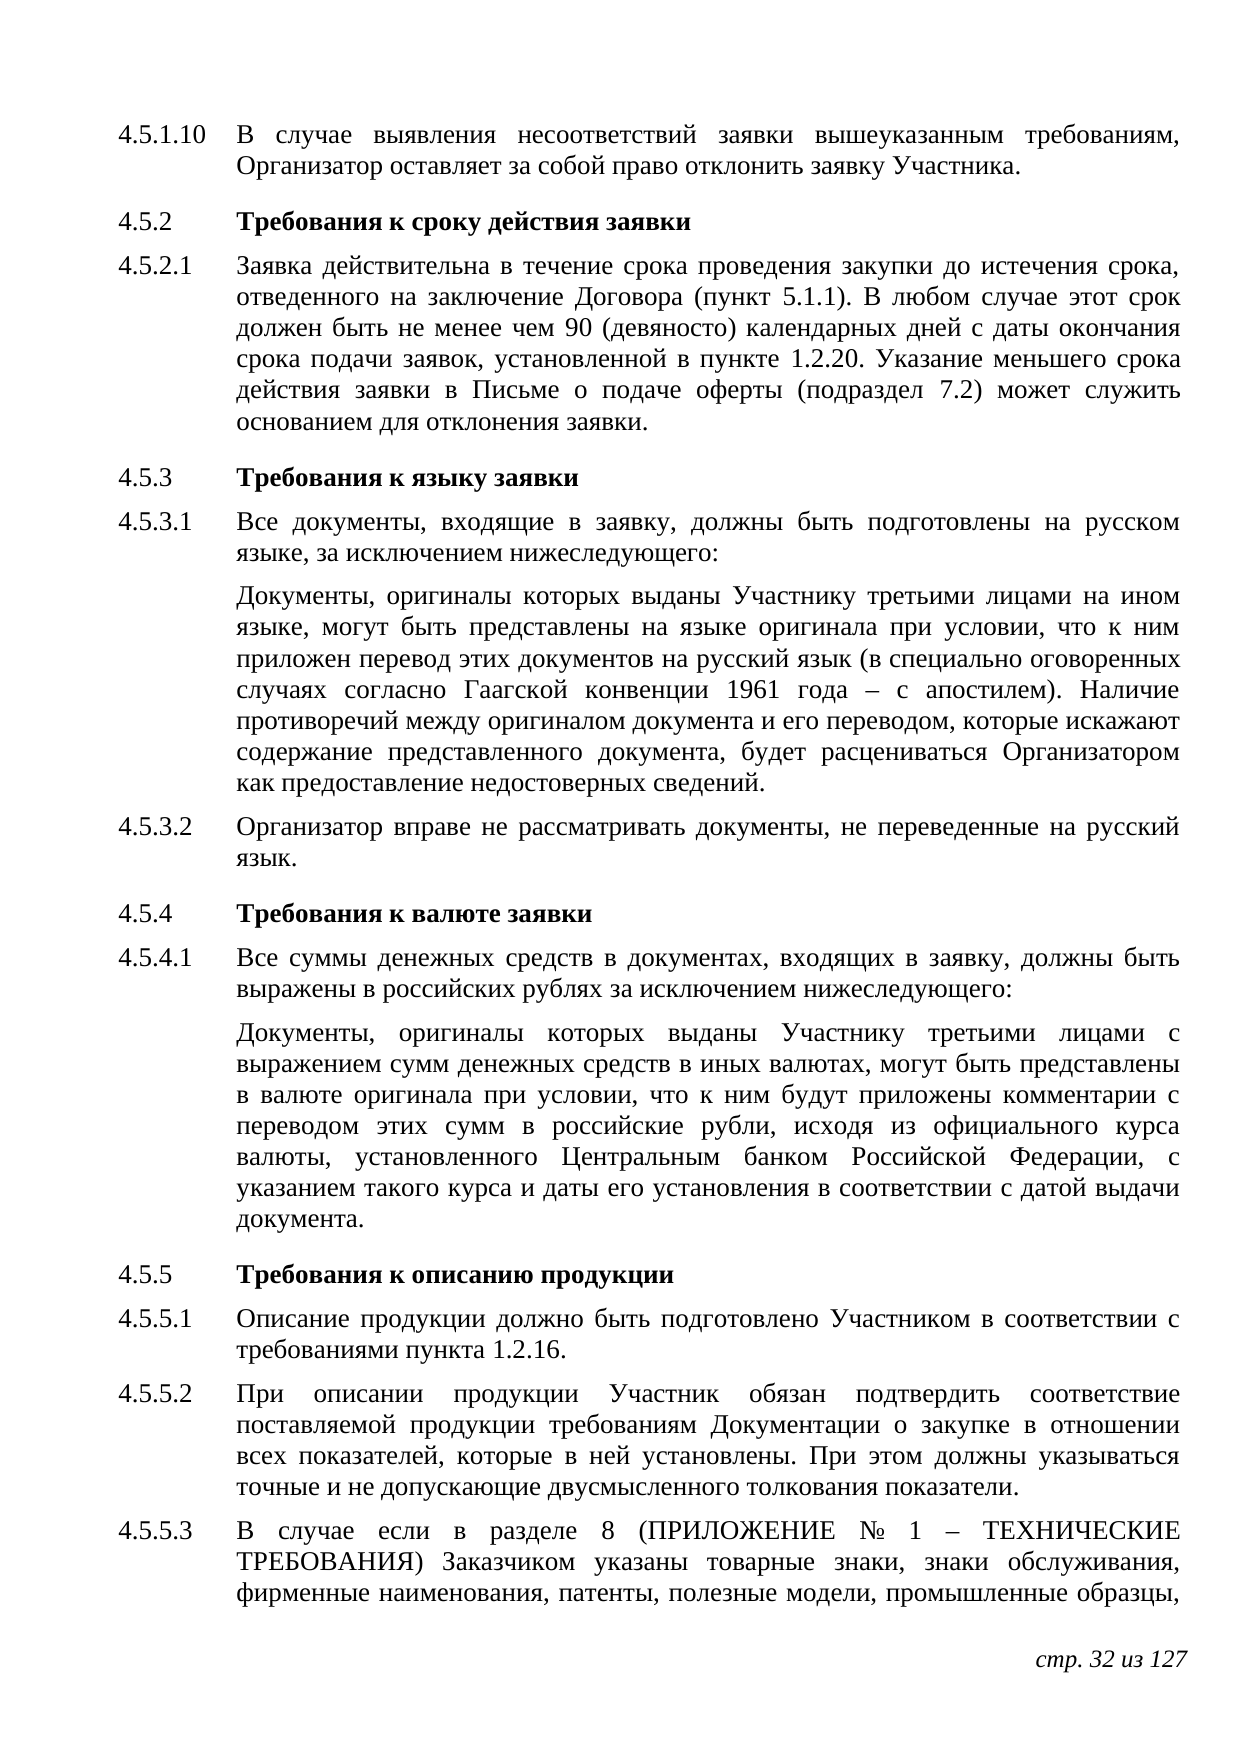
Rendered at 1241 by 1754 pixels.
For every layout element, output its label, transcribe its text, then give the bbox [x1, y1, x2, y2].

list Организатор вправе не рассматривать документы, не переведенные на русский язык. [118, 810, 1181, 872]
text Требования к описанию продукции [118, 1259, 1181, 1290]
text Требования к сроку действия заявки [118, 205, 1181, 237]
text Описание продукции должно быть подготовлено Участником в соответствии с требованиями пункта 1.2.16. [118, 1302, 1181, 1364]
text Требования к языку заявки [118, 461, 1181, 492]
text Документы, оригиналы которых выданы Участнику третьими лицами с выражением сумм денежных средств в иных валютах, могут быть представлены в валюте оригинала при условии, что к ним будут приложены комментарии с переводом этих сумм в российские рубли, исходя из официального курса валюты, установленного Центральным банком Российской Федерации, с указанием такого курса и даты его установления в соответствии с датой выдачи документа. [236, 1016, 1181, 1234]
text При описании продукции Участник обязан подтвердить соответствие поставляемой продукции требованиям Документации о закупке в отношении всех показателей, которые в ней установлены. При этом должны указываться точные и не допускающие двусмысленного толкования показатели. [118, 1377, 1181, 1502]
text Документы, оригиналы которых выданы Участнику третьими лицами на ином языке, могут быть представлены на языке оригинала при условии, что к ним приложен перевод этих документов на русский язык (в специально оговоренных случаях согласно Гаагской конвенции 1961 года – с апостилем). Наличие противоречий между оригиналом документа и его переводом, которые искажают содержание представленного документа, будет расцениваться Организатором как предоставление недостоверных сведений. [236, 579, 1181, 797]
list Все суммы денежных средств в документах, входящих в заявку, должны быть выражены в российских рублях за исключением нижеследующего: [118, 941, 1181, 1003]
list В случае выявления несоответствий заявки вышеуказанным требованиям, Организатор оставляет за собой право отклонить заявку Участника. [118, 118, 1181, 180]
text Заявка действительна в течение срока проведения закупки до истечения срока, отведенного на заключение Договора (пункт 5.1.1). В любом случае этот срок должен быть не менее чем 90 (девяносто) календарных дней с даты окончания срока подачи заявок, установленной в пункте 1.2.20. Указание меньшего срока действия заявки в Письме о подаче оферты (подраздел 7.2) может служить основанием для отклонения заявки. [118, 249, 1181, 436]
list Все документы, входящие в заявку, должны быть подготовлены на русском языке, за исключением нижеследующего: [118, 504, 1181, 567]
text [118, 1514, 1181, 1608]
text Требования к валюте заявки [118, 897, 1181, 928]
